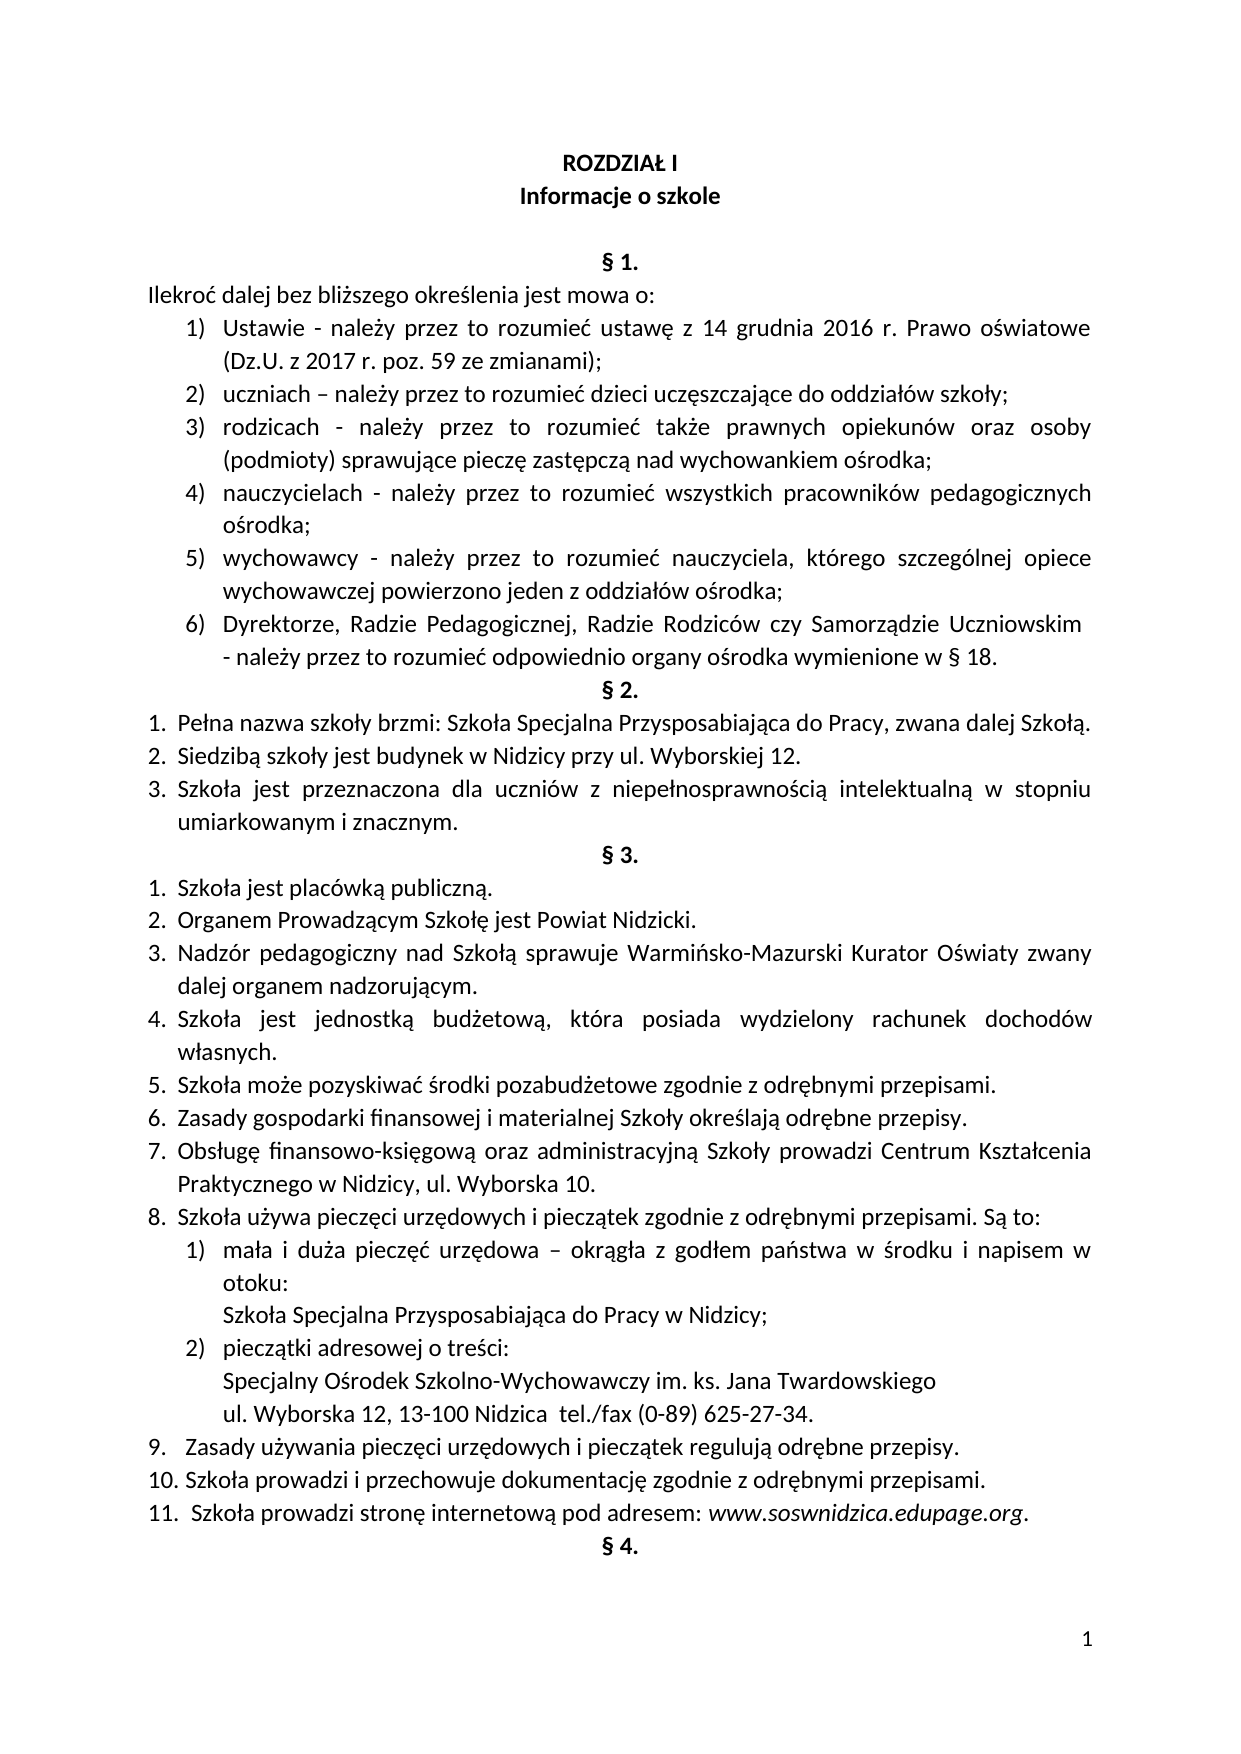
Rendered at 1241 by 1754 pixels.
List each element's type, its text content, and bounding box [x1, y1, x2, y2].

list pieczątki adresowej o treści: [185, 1333, 1092, 1363]
text Specjalny Ośrodek Szkolno-Wychowawczy im. ks. Jana Twardowskiego [223, 1366, 1092, 1396]
text § 2. [148, 674, 1093, 705]
list Szkoła jest placówką publiczną. [148, 872, 1093, 902]
list Szkoła jest jednostką budżetową, która posiada wydzielony rachunek dochodów własnych. [148, 1003, 1092, 1067]
list wychowawcy - należy przez to rozumieć nauczyciela, którego szczególnej opiece wychowawczej powierzono jeden z oddziałów ośrodka; [185, 543, 1093, 606]
list Zasady gospodarki finansowej i materialnej Szkoły określają odrębne przepisy. [148, 1102, 1092, 1133]
text § 3. [148, 839, 1093, 869]
list nauczycielach - należy przez to rozumieć wszystkich pracowników pedagogicznych ośrodka; [185, 477, 1093, 540]
list Ustawie - należy przez to rozumieć ustawę z 14 grudnia 2016 r. Prawo oświatowe (Dz.U. z 2017 r. poz. 59 ze zmianami); [185, 312, 1093, 376]
list Pełna nazwa szkoły brzmi: Szkoła Specjalna Przysposabiająca do Pracy, zwana dalej Szkołą. [148, 707, 1092, 738]
list Szkoła może pozyskiwać środki pozabudżetowe zgodnie z odrębnymi przepisami. [148, 1069, 1092, 1100]
list Obsługę finansowo-księgową oraz administracyjną Szkoły prowadzi Centrum Kształcenia Praktycznego w Nidzicy, ul. Wyborska 10. [148, 1135, 1092, 1198]
list Szkoła prowadzi i przechowuje dokumentację zgodnie z odrębnymi przepisami. [148, 1464, 1092, 1495]
text § 4. [148, 1530, 1093, 1561]
list Dyrektorze, Radzie Pedagogicznej, Radzie Rodziców czy Samorządzie Uczniowskim - należy przez to rozumieć odpowiednio organy ośrodka wymienione w § 18. [185, 608, 1093, 672]
list mała i duża pieczęć urzędowa – okrągła z godłem państwa w środku i napisem w otoku: Szkoła Specjalna Przysposabiająca do Pracy w Nidzicy; [185, 1234, 1092, 1330]
text § 1. [148, 246, 1093, 277]
list Organem Prowadzącym Szkołę jest Powiat Nidzicki. [148, 905, 1093, 935]
list Szkoła prowadzi stronę internetową pod adresem: www.soswnidzica.edupage.org. [148, 1497, 1092, 1528]
list rodzicach - należy przez to rozumieć także prawnych opiekunów oraz osoby (podmioty) sprawujące pieczę zastępczą nad wychowankiem ośrodka; [185, 411, 1093, 474]
list Szkoła używa pieczęci urzędowych i pieczątek zgodnie z odrębnymi przepisami. Są to: [148, 1201, 1092, 1231]
list Siedzibą szkoły jest budynek w Nidzicy przy ul. Wyborskiej 12. [148, 740, 1092, 771]
text ROZDZIAŁ I Informacje o szkole [148, 148, 1093, 211]
list uczniach – należy przez to rozumieć dzieci uczęszczające do oddziałów szkoły; [185, 378, 1093, 408]
text Ilekroć dalej bez bliższego określenia jest mowa o: [148, 279, 1093, 310]
list Szkoła jest przeznaczona dla uczniów z niepełnosprawnością intelektualną w stopniu umiarkowanym i znacznym. [148, 773, 1092, 836]
list Nadzór pedagogiczny nad Szkołą sprawuje Warmińsko-Mazurski Kurator Oświaty zwany dalej organem nadzorującym. [148, 938, 1093, 1001]
list Zasady używania pieczęci urzędowych i pieczątek regulują odrębne przepisy. [148, 1431, 1092, 1462]
text ul. Wyborska 12, 13-100 Nidzica tel./fax (0-89) 625-27-34. [223, 1398, 1092, 1429]
